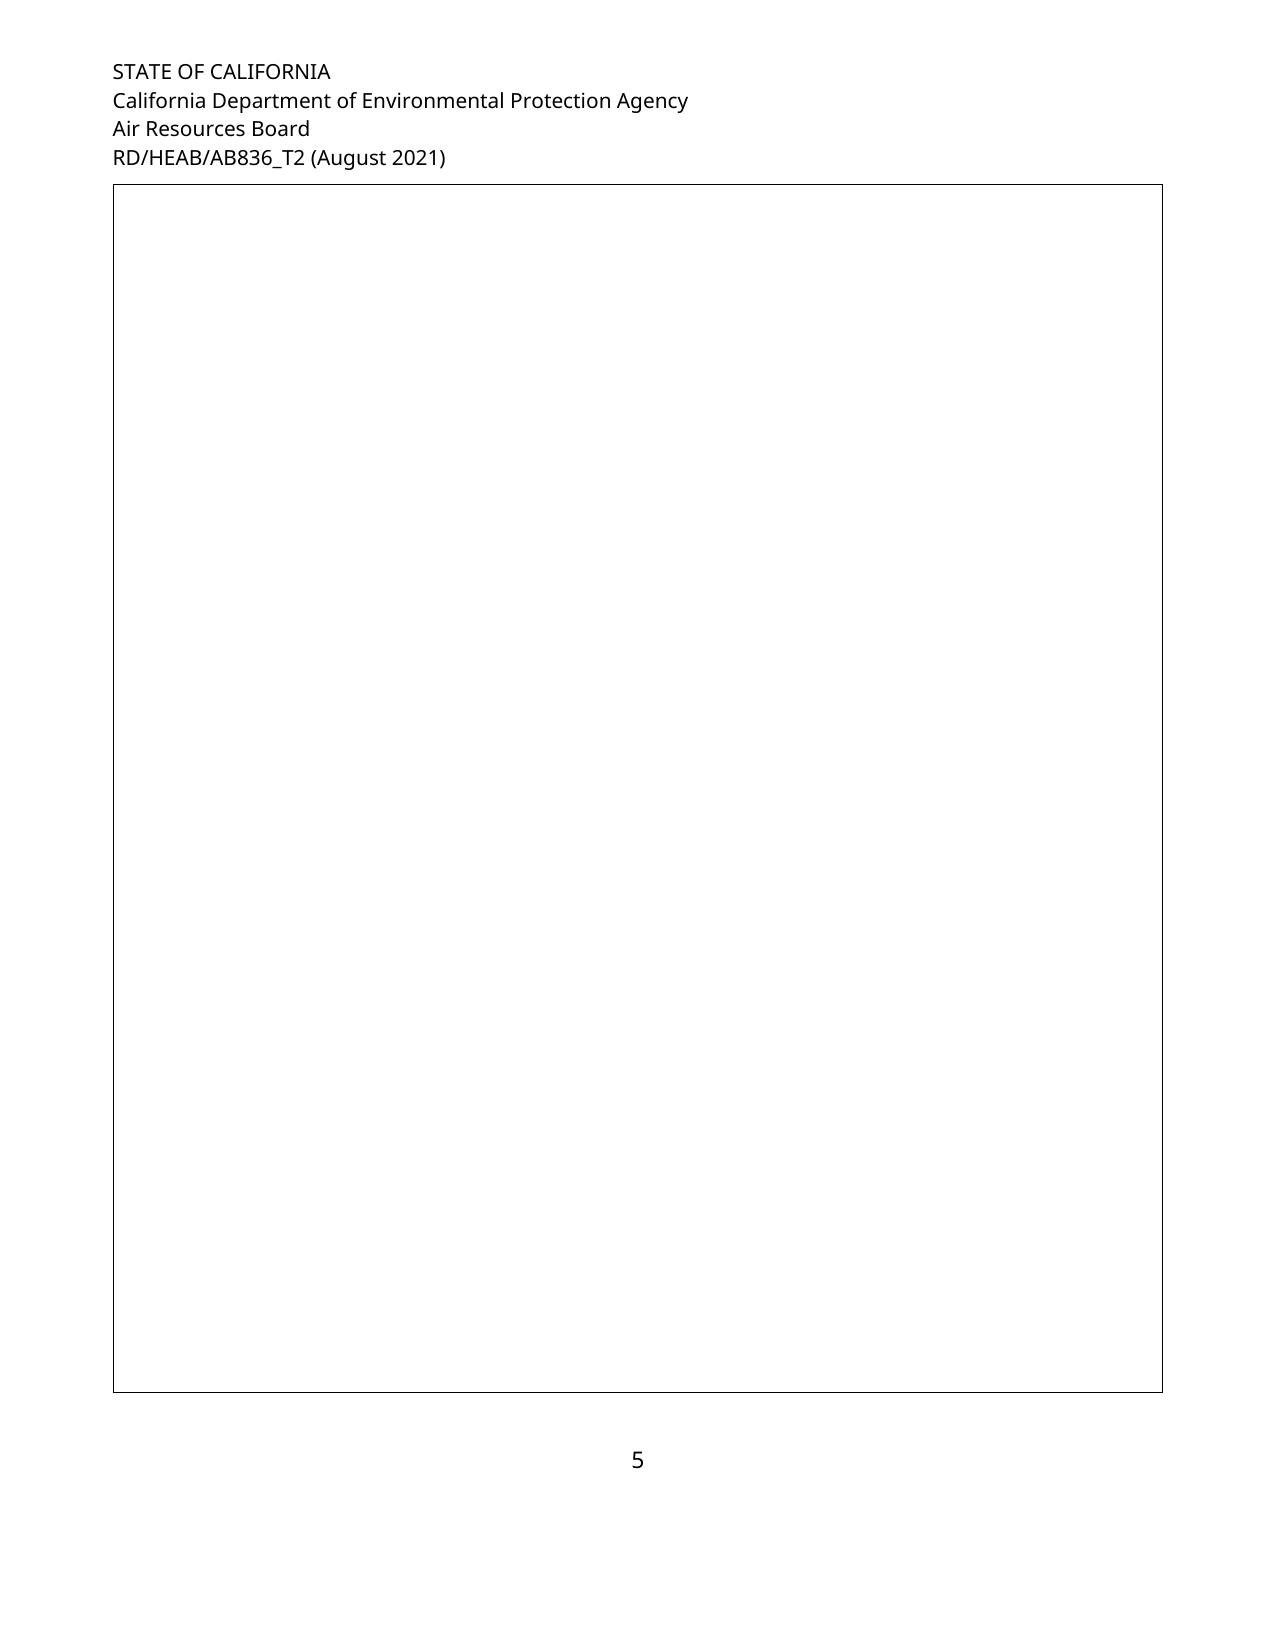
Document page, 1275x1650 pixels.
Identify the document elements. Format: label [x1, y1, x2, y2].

table_header [114, 185, 1162, 1392]
